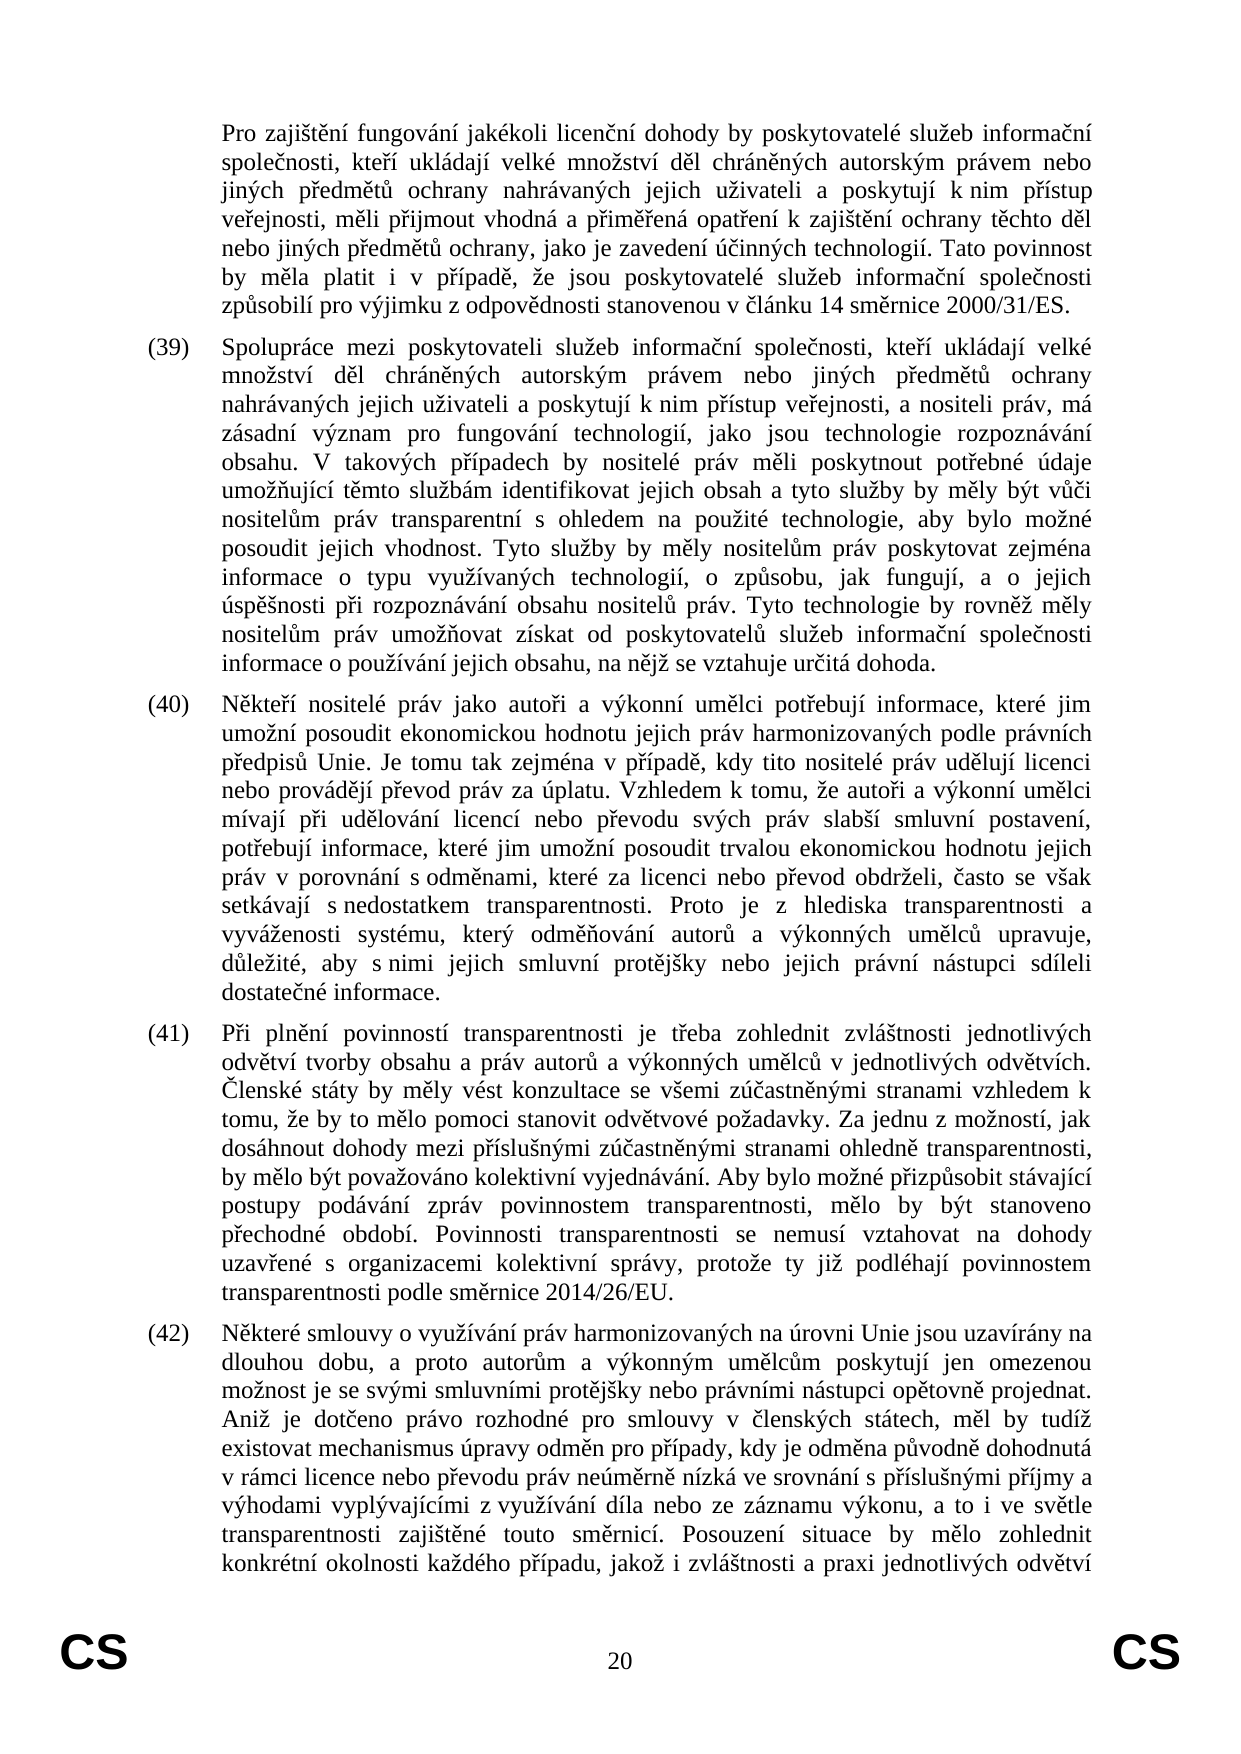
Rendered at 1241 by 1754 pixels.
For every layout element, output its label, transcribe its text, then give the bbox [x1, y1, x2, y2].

text (41) Při plnění povinností transparentnosti je třeba zohlednit zvláštnosti jednotlivých odvětví tvorby obsahu a práv autorů a výkonných umělců v jednotlivých odvětvích. Členské státy by měly vést konzultace se všemi zúčastněnými stranami vzhledem k tomu, že by to mělo pomoci stanovit odvětvové požadavky. Za jednu z možností, jak dosáhnout dohody mezi příslušnými zúčastněnými stranami ohledně transparentnosti, by mělo být považováno kolektivní vyjednávání. Aby bylo možné přizpůsobit stávající postupy podávání zpráv povinnostem transparentnosti, mělo by být stanoveno přechodné období. Povinnosti transparentnosti se nemusí vztahovat na dohody uzavřené s organizacemi kolektivní správy, protože ty již podléhají povinnostem transparentnosti podle směrnice 2014/26/EU. [148, 1018, 1093, 1306]
text (39) Spolupráce mezi poskytovateli služeb informační společnosti, kteří ukládají velké množství děl chráněných autorským právem nebo jiných předmětů ochrany nahrávaných jejich uživateli a poskytují k nim přístup veřejnosti, a nositeli práv, má zásadní význam pro fungování technologií, jako jsou technologie rozpoznávání obsahu. V takových případech by nositelé práv měli poskytnout potřebné údaje umožňující těmto službám identifikovat jejich obsah a tyto služby by měly být vůči nositelům práv transparentní s ohledem na použité technologie, aby bylo možné posoudit jejich vhodnost. Tyto služby by měly nositelům práv poskytovat zejména informace o typu využívaných technologií, o způsobu, jak fungují, a o jejich úspěšnosti při rozpoznávání obsahu nositelů práv. Tyto technologie by rovněž měly nositelům práv umožňovat získat od poskytovatelů služeb informační společnosti informace o používání jejich obsahu, na nějž se vztahuje určitá dohoda. [148, 332, 1093, 677]
text Pro zajištění fungování jakékoli licenční dohody by poskytovatelé služeb informační společnosti, kteří ukládají velké množství děl chráněných autorským právem nebo jiných předmětů ochrany nahrávaných jejich uživateli a poskytují k nim přístup veřejnosti, měli přijmout vhodná a přiměřená opatření k zajištění ochrany těchto děl nebo jiných předmětů ochrany, jako je zavedení účinných technologií. Tato povinnost by měla platit i v případě, že jsou poskytovatelé služeb informační společnosti způsobilí pro výjimku z odpovědnosti stanovenou v článku 14 směrnice 2000/31/ES. [221, 118, 1093, 319]
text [148, 1318, 1093, 1577]
text (40) Někteří nositelé práv jako autoři a výkonní umělci potřebují informace, které jim umožní posoudit ekonomickou hodnotu jejich práv harmonizovaných podle právních předpisů Unie. Je tomu tak zejména v případě, kdy tito nositelé práv udělují licenci nebo provádějí převod práv za úplatu. Vzhledem k tomu, že autoři a výkonní umělci mívají při udělování licencí nebo převodu svých práv slabší smluvní postavení, potřebují informace, které jim umožní posoudit trvalou ekonomickou hodnotu jejich práv v porovnání s odměnami, které za licenci nebo převod obdrželi, často se však setkávají s nedostatkem transparentnosti. Proto je z hlediska transparentnosti a vyváženosti systému, který odměňování autorů a výkonných umělců upravuje, důležité, aby s nimi jejich smluvní protějšky nebo jejich právní nástupci sdíleli dostatečné informace. [148, 689, 1093, 1006]
